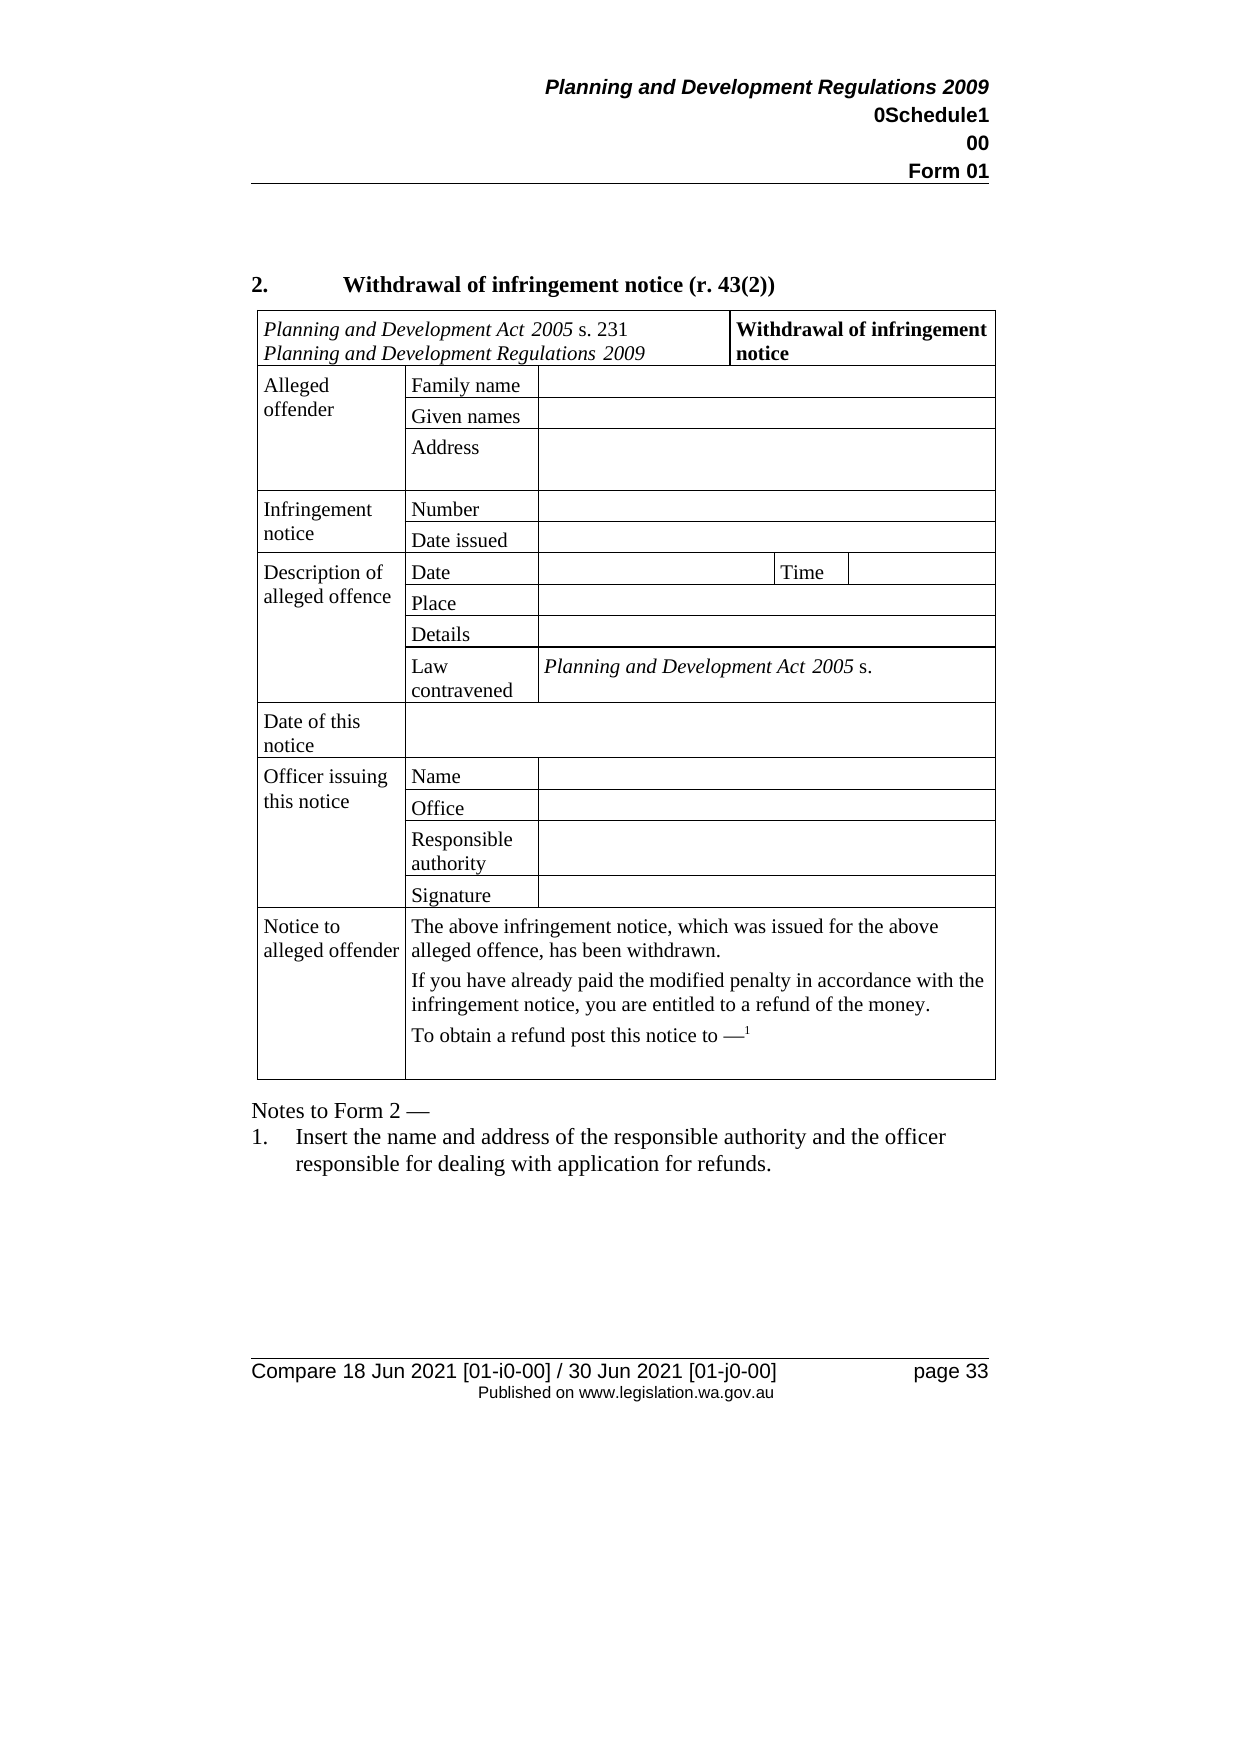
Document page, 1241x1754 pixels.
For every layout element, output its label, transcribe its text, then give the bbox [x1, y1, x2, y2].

table_cell [539, 616, 995, 646]
table_cell Notice to alleged offender [258, 908, 405, 1079]
table_cell Address [406, 429, 538, 489]
table_cell Office [406, 790, 538, 820]
table_cell Alleged offender [258, 366, 405, 489]
table_cell Date of this notice [258, 703, 405, 757]
table_cell Officer issuing this notice [258, 758, 405, 907]
table_cell Details [406, 616, 538, 646]
text Notes to Form 2 — [251, 1097, 989, 1123]
table_cell Infringement notice [258, 491, 405, 552]
table_cell [539, 585, 995, 615]
table_cell [539, 758, 995, 788]
table_cell The above infringement notice, which was issued for the above alleged offence, has been withdrawn. If you have already paid the modified penalty in accordance with the infringement notice, you are entitled to a refund of the money. To obtain a refund post this notice to —1 [406, 908, 995, 1079]
table_cell Number [406, 491, 538, 521]
table_cell Given names [406, 398, 538, 428]
table_cell Signature [406, 876, 538, 907]
table_cell [539, 553, 774, 584]
table_cell Law contravened [406, 648, 538, 702]
table_cell [539, 398, 995, 428]
table_cell Family name [406, 366, 538, 397]
table_cell [539, 876, 995, 907]
table_cell Place [406, 585, 538, 615]
text 1. Insert the name and address of the responsible authority and the officer responsible for dealing with application for refunds. [251, 1123, 989, 1176]
table_header Planning and Development Act 2005 s. 231 Planning and Development Regulations 2009 [258, 311, 729, 365]
subtitle 2. Withdrawal of infringement notice (r. 43(2)) [251, 271, 989, 297]
table_cell [406, 703, 995, 757]
table_cell [539, 366, 995, 397]
table_cell Name [406, 758, 538, 788]
table_cell [539, 522, 995, 552]
table_cell Responsible authority [406, 821, 538, 875]
table_cell Time [775, 553, 848, 584]
table_cell [539, 821, 995, 875]
table_cell [539, 491, 995, 521]
table_cell Date [406, 553, 538, 584]
table_header Withdrawal of infringement notice [731, 311, 995, 365]
table_cell [539, 429, 995, 489]
table_cell Planning and Development Act 2005 s. [539, 648, 995, 702]
table_cell [849, 553, 995, 584]
table_cell Description of alleged offence [258, 553, 405, 702]
table_cell [539, 790, 995, 820]
table_cell Date issued [406, 522, 538, 552]
